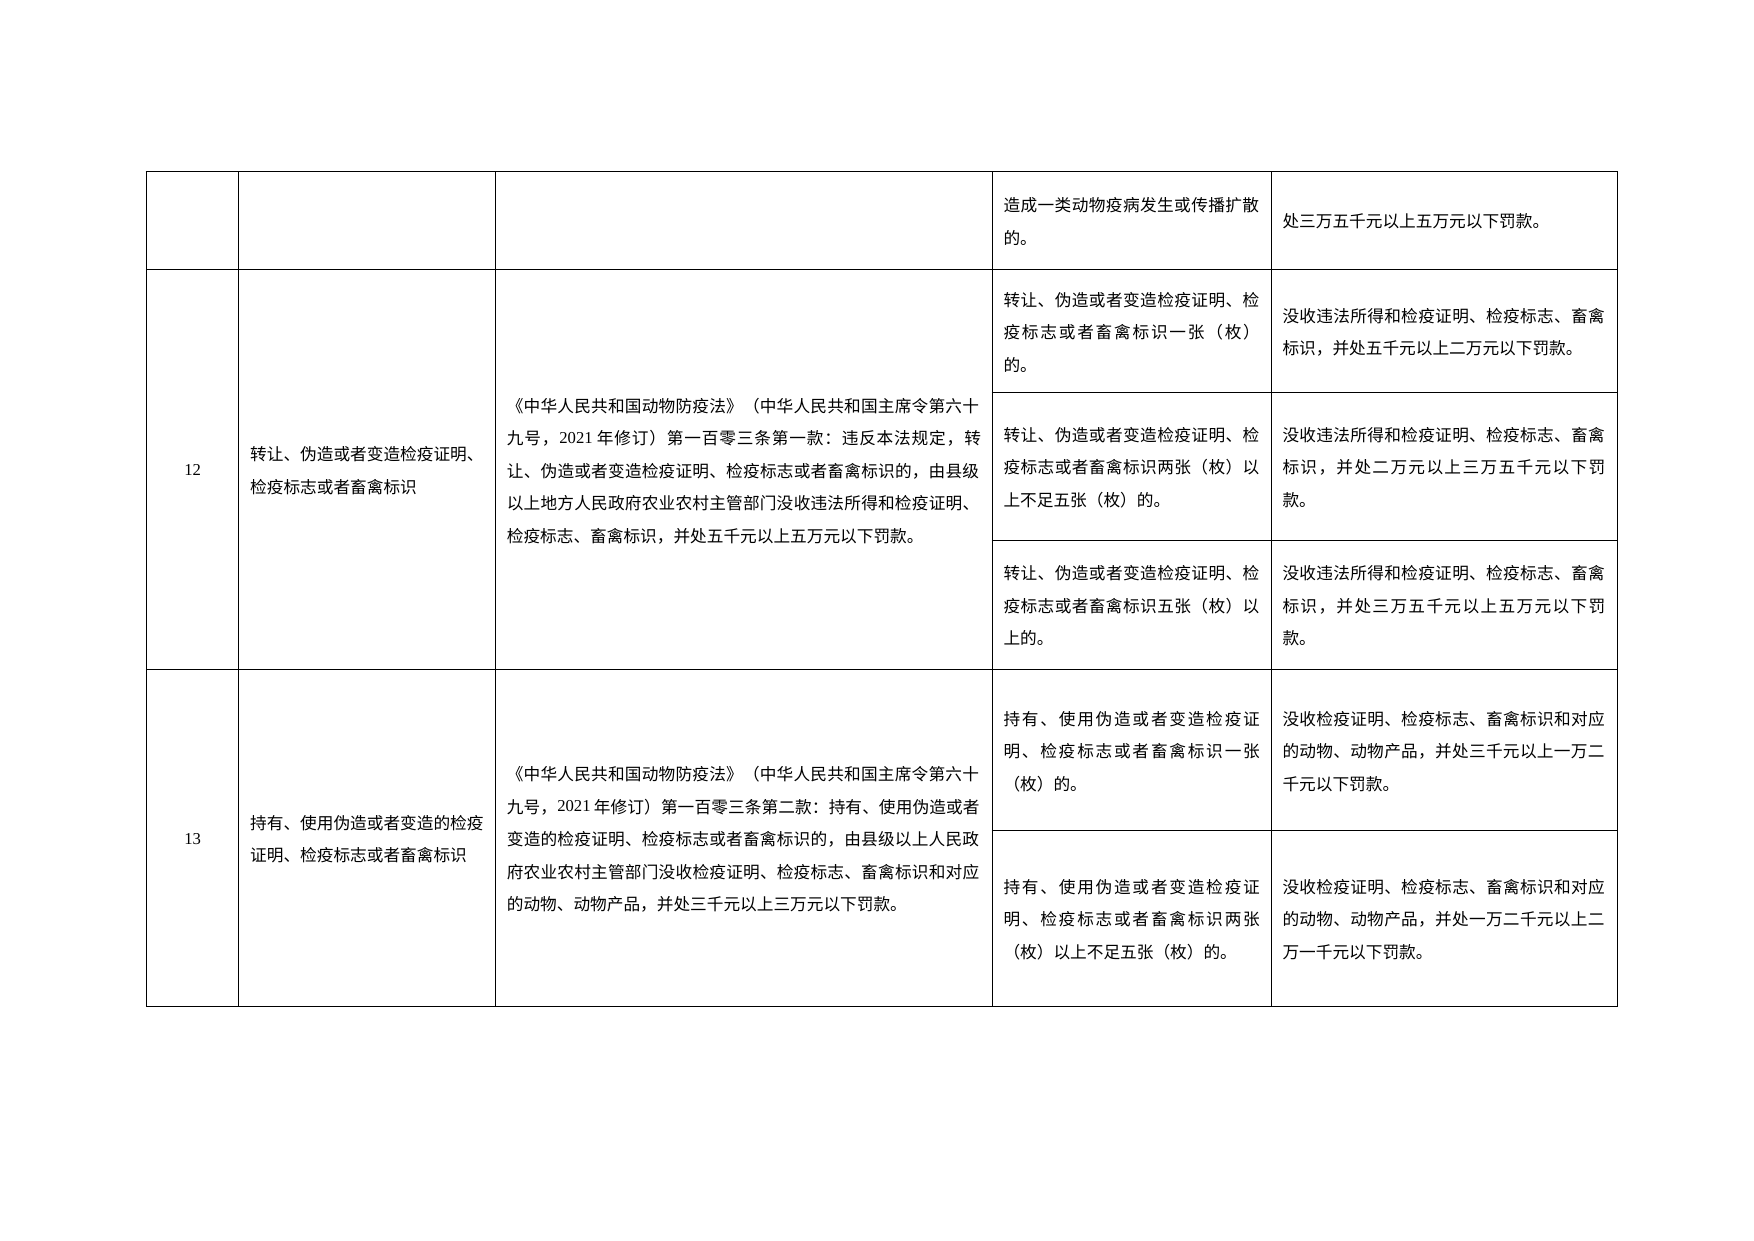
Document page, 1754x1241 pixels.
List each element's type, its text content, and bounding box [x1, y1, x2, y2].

table_cell 持有、使用伪造或者变造检疫证明、检疫标志或者畜禽标识两张（枚）以上不足五张（枚）的。 [993, 831, 1271, 1006]
table_cell 持有、使用伪造或者变造检疫证明、检疫标志或者畜禽标识一张（枚）的。 [993, 670, 1271, 830]
table_cell 没收违法所得和检疫证明、检疫标志、畜禽标识，并处三万五千元以上五万元以下罚款。 [1272, 541, 1617, 669]
table_cell 没收违法所得和检疫证明、检疫标志、畜禽标识，并处五千元以上二万元以下罚款。 [1272, 270, 1617, 392]
table_cell 《中华人民共和国动物防疫法》（中华人民共和国主席令第六十九号，2021年修订）第一百零三条第一款：违反本法规定，转让、伪造或者变造检疫证明、检疫标志或者畜禽标识的，由县级以上地方人民政府农业农村主管部门没收违法所得和检疫证明、检疫标志、畜禽标识，并处五千元以上五万元以下罚款。 [496, 270, 992, 669]
table_cell 13 [147, 670, 238, 1006]
table_cell 没收检疫证明、检疫标志、畜禽标识和对应的动物、动物产品，并处三千元以上一万二千元以下罚款。 [1272, 670, 1617, 830]
table_cell 没收违法所得和检疫证明、检疫标志、畜禽标识，并处二万元以上三万五千元以下罚款。 [1272, 393, 1617, 539]
table_cell 处三万五千元以上五万元以下罚款。 [1272, 172, 1617, 269]
table_cell 转让、伪造或者变造检疫证明、检疫标志或者畜禽标识两张（枚）以上不足五张（枚）的。 [993, 393, 1271, 539]
table_cell 造成一类动物疫病发生或传播扩散的。 [993, 172, 1271, 269]
table_cell 转让、伪造或者变造检疫证明、检疫标志或者畜禽标识一张（枚）的。 [993, 270, 1271, 392]
table_cell 持有、使用伪造或者变造的检疫证明、检疫标志或者畜禽标识 [239, 670, 495, 1006]
table_cell 12 [147, 270, 238, 669]
table_cell 《中华人民共和国动物防疫法》（中华人民共和国主席令第六十九号，2021年修订）第一百零三条第二款：持有、使用伪造或者变造的检疫证明、检疫标志或者畜禽标识的，由县级以上人民政府农业农村主管部门没收检疫证明、检疫标志、畜禽标识和对应的动物、动物产品，并处三千元以上三万元以下罚款。 [496, 670, 992, 1006]
table_cell 没收检疫证明、检疫标志、畜禽标识和对应的动物、动物产品，并处一万二千元以上二万一千元以下罚款。 [1272, 831, 1617, 1006]
table_cell 转让、伪造或者变造检疫证明、检疫标志或者畜禽标识五张（枚）以上的。 [993, 541, 1271, 669]
table_cell 转让、伪造或者变造检疫证明、检疫标志或者畜禽标识 [239, 270, 495, 669]
